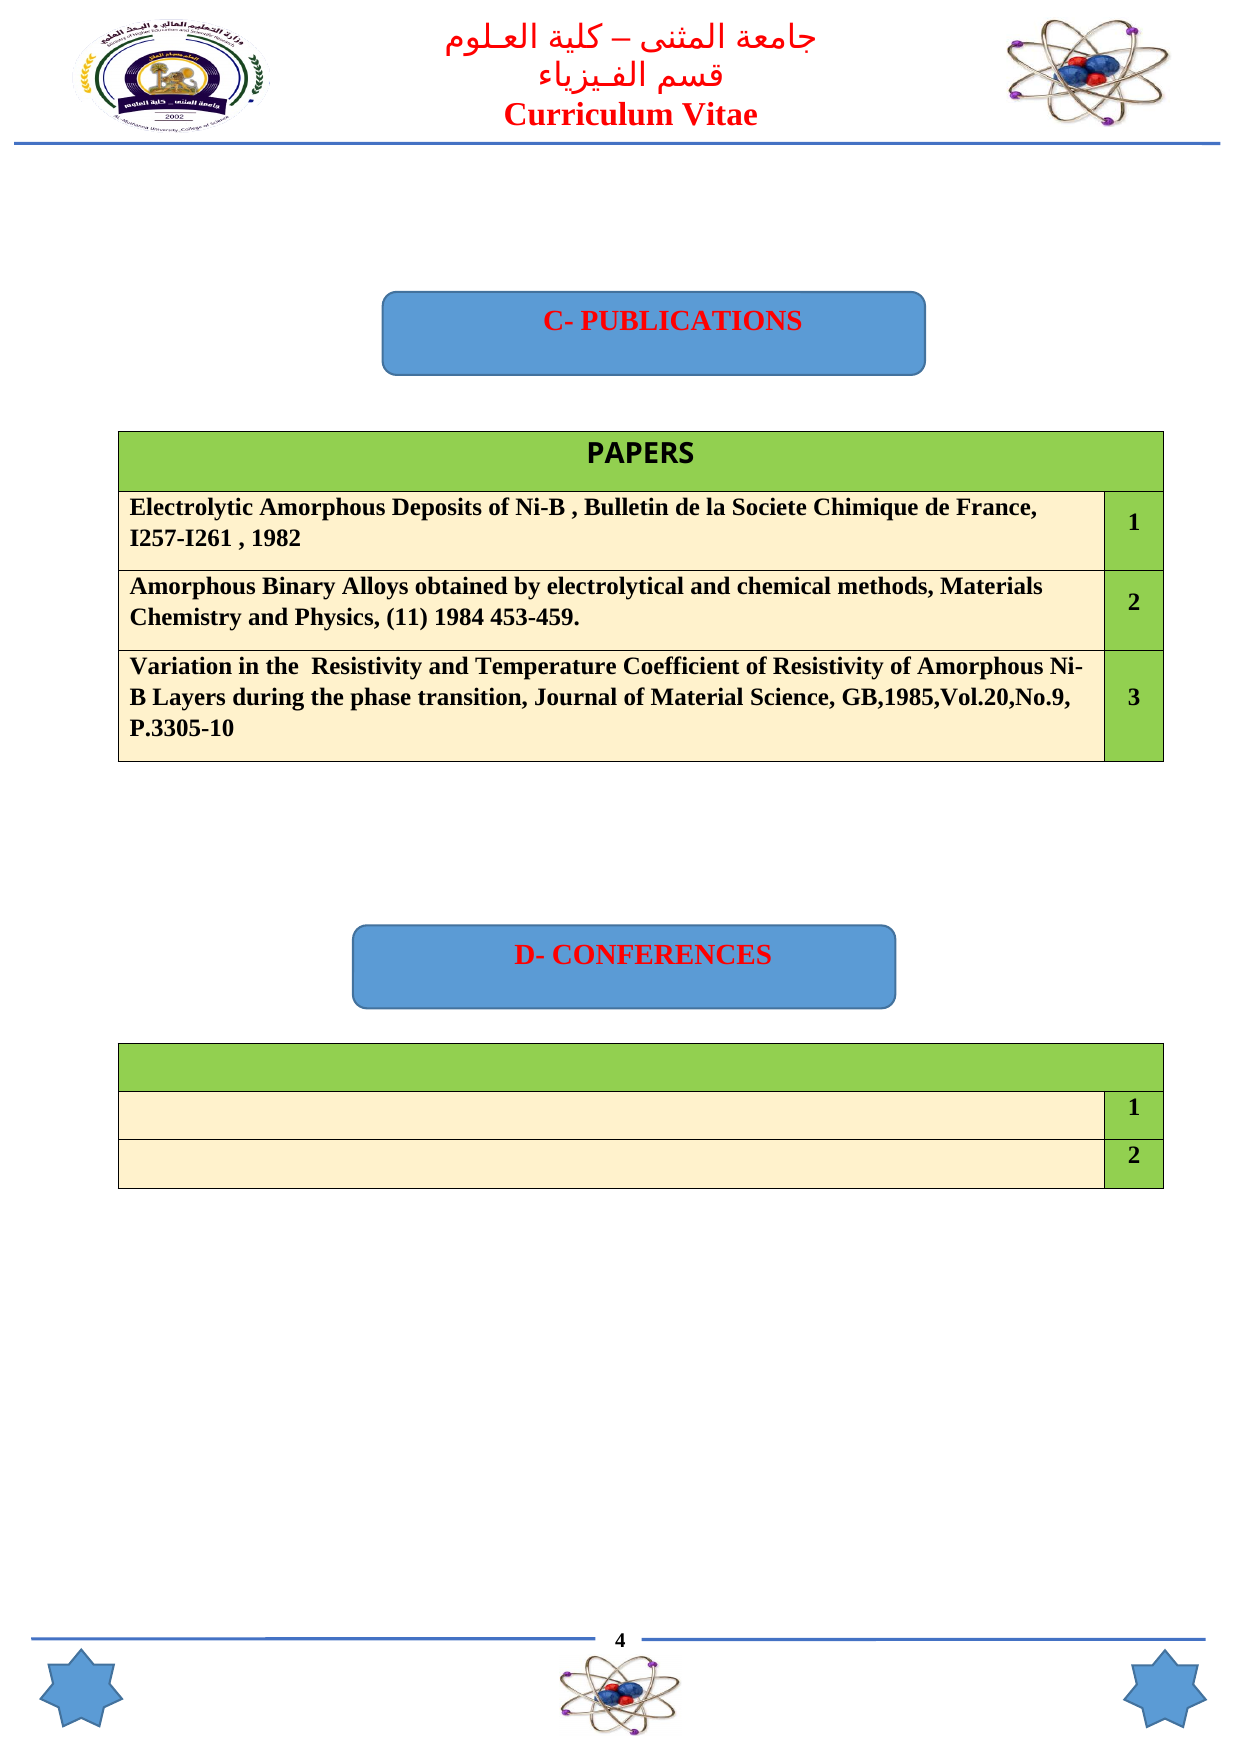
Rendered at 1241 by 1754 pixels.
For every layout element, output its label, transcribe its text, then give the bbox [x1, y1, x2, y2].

table_cell Electrolytic Amorphous Deposits of Ni-B , Bulletin de la Societe Chimique de France, I257-I261 , 1982 [119, 492, 1104, 570]
table_cell Amorphous Binary Alloys obtained by electrolytical and chemical methods, Materials Chemistry and Physics, (11) 1984 453-459. [119, 571, 1104, 650]
table_cell 1 [1105, 1092, 1163, 1139]
picture [559, 1654, 682, 1736]
picture [1006, 17, 1172, 127]
picture [61, 9, 278, 141]
table_cell 3 [1105, 651, 1163, 761]
table_cell 2 [1105, 571, 1163, 650]
table_cell 2 [1105, 1140, 1163, 1188]
table_header [119, 1044, 1163, 1091]
table_cell [119, 1140, 1104, 1188]
table_cell Variation in the Resistivity and Temperature Coefficient of Resistivity of Amorphous Ni-B Layers during the phase transition, Journal of Material Science, GB,1985,Vol.20,No.9, P.3305-10 [119, 651, 1104, 761]
table_header PAPERS [119, 432, 1163, 491]
table_cell [119, 1092, 1104, 1139]
table_cell 1 [1105, 492, 1163, 570]
